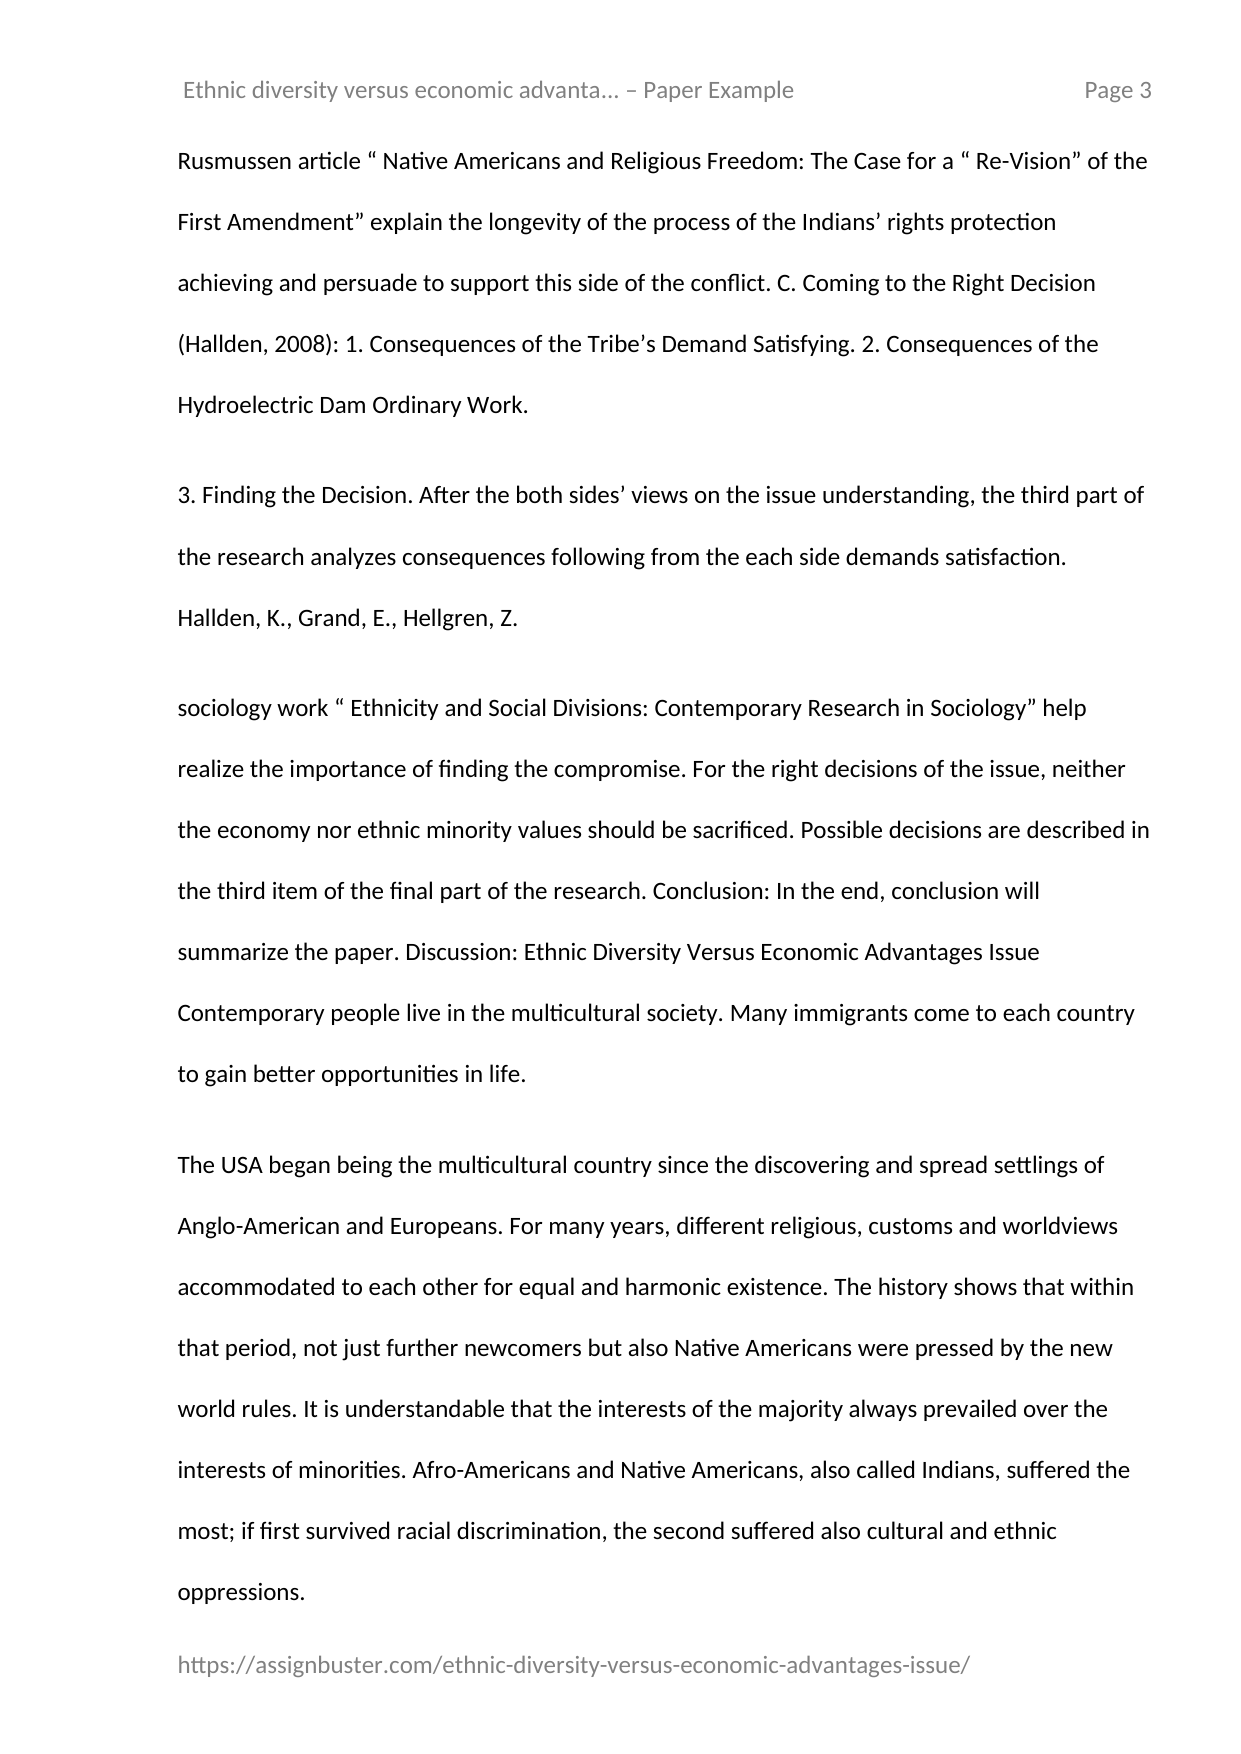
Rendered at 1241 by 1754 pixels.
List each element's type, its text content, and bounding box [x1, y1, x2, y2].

text The USA began being the multicultural country since the discovering and spread settlings of Anglo-American and Europeans. For many years, different religious, customs and worldviews accommodated to each other for equal and harmonic existence. The history shows that within that period, not just further newcomers but also Native Americans were pressed by the new world rules. It is understandable that the interests of the majority always prevailed over the interests of minorities. Afro-Americans and Native Americans, also called Indians, suffered the most; if first survived racial discrimination, the second suffered also cultural and ethnic oppressions. [177, 1149, 1152, 1607]
text Rusmussen article “ Native Americans and Religious Freedom: The Case for a “ Re-Vision” of the First Amendment” explain the longevity of the process of the Indians’ rights protection achieving and persuade to support this side of the conflict. C. Coming to the Right Decision (Hallden, 2008): 1. Consequences of the Tribe’s Demand Satisfying. 2. Consequences of the Hydroelectric Dam Ordinary Work. [177, 145, 1152, 420]
text sociology work “ Ethnicity and Social Divisions: Contemporary Research in Sociology” help realize the importance of finding the compromise. For the right decisions of the issue, neither the economy nor ethnic minority values should be sacrificed. Possible decisions are described in the third item of the final part of the research. Conclusion: In the end, conclusion will summarize the paper. Discussion: Ethnic Diversity Versus Economic Advantages Issue Contemporary people live in the multicultural society. Many immigrants come to each country to gain better opportunities in life. [177, 692, 1152, 1089]
text 3. Finding the Decision. After the both sides’ views on the issue understanding, the third part of the research analyzes consequences following from the each side demands satisfaction. Hallden, K., Grand, E., Hellgren, Z. [177, 480, 1152, 632]
